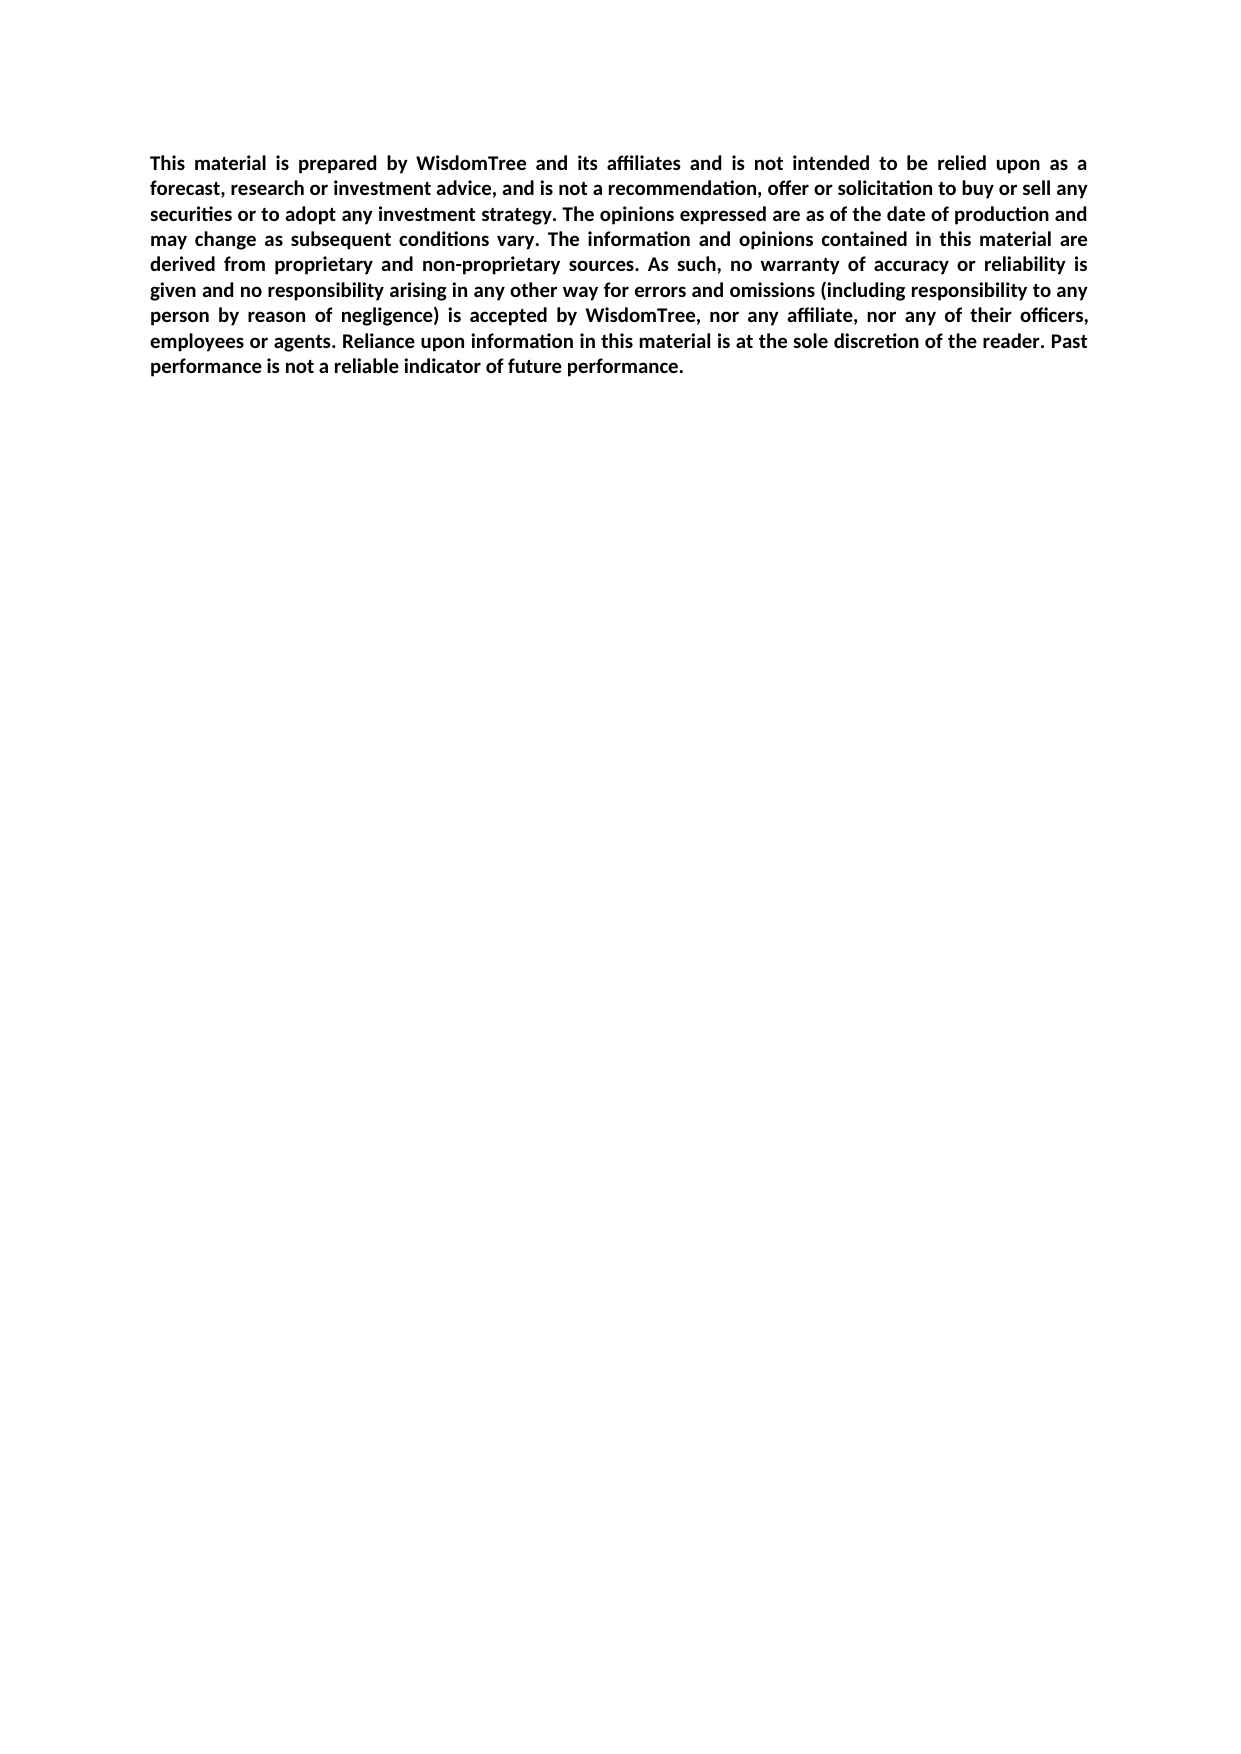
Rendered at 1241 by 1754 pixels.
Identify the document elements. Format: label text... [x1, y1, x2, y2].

text This material is prepared by WisdomTree and its affiliates and is not intended to be relied upon as a forecast, research or investment advice, and is not a recommendation, offer or solicitation to buy or sell any securities or to adopt any investment strategy. The opinions expressed are as of the date of production and may change as subsequent conditions vary. The information and opinions contained in this material are derived from proprietary and non-proprietary sources. As such, no warranty of accuracy or reliability is given and no responsibility arising in any other way for errors and omissions (including responsibility to any person by reason of negligence) is accepted by WisdomTree, nor any affiliate, nor any of their officers, employees or agents. Reliance upon information in this material is at the sole discretion of the reader. Past performance is not a reliable indicator of future performance. [150, 150, 1090, 379]
